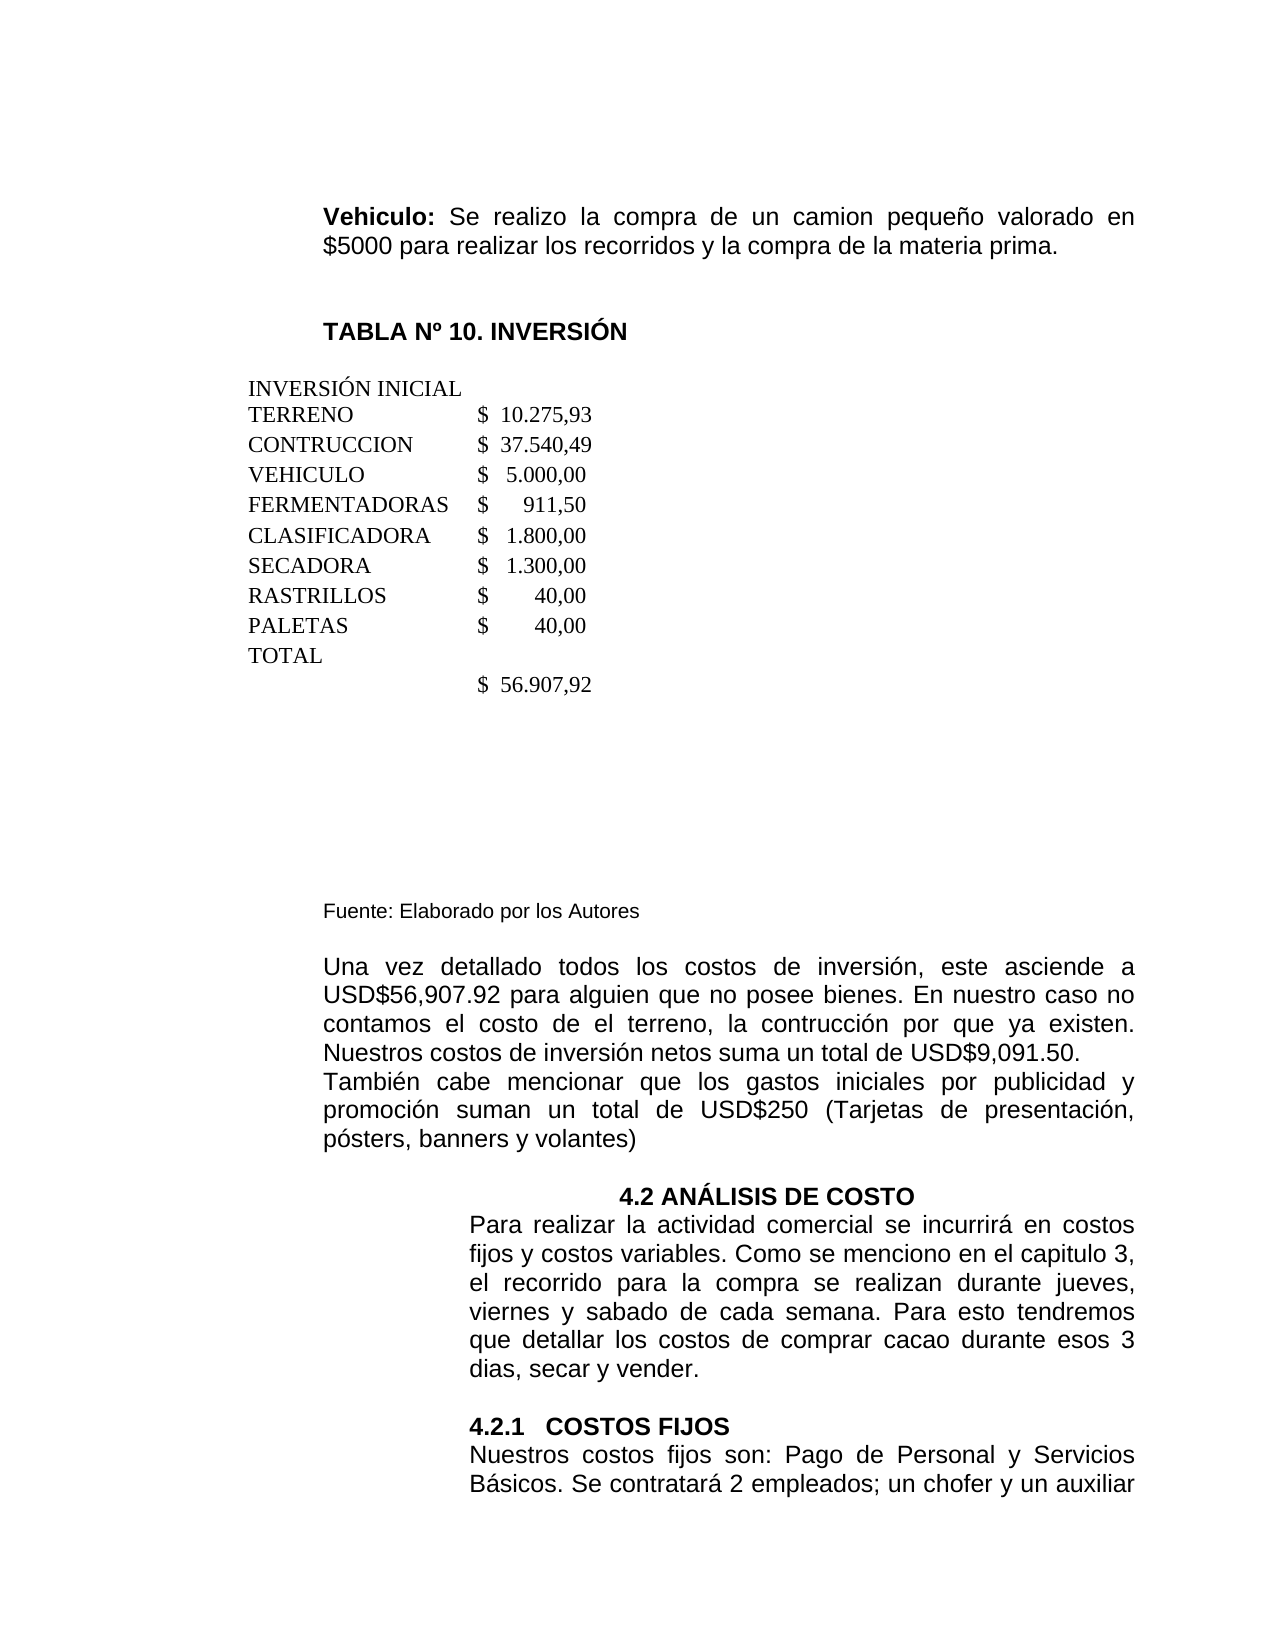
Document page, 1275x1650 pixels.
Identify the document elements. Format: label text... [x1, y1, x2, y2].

text 4.2.1 COSTOS FIJOS [469, 1412, 1136, 1440]
text Fuente: Elaborado por los Autores [323, 899, 1136, 923]
table_cell $ 56.907,92 [460, 643, 629, 698]
table_cell CONTRUCCION [237, 431, 460, 461]
table_cell TERRENO [237, 401, 460, 431]
table_header INVERSIÓN INICIAL [237, 346, 629, 401]
table_cell $ 1.800,00 [460, 522, 629, 552]
table_cell RASTRILLOS [237, 582, 460, 612]
table_cell $ 40,00 [460, 613, 629, 643]
text Para realizar la actividad comercial se incurrirá en costos fijos y costos variables. Como se menciono en el capitulo 3, el recorrido para la compra se realizan durante jueves, viernes y sabado de cada semana. Para esto tendremos que detallar los costos de comprar cacao durante esos 3 dias, secar y vender. [469, 1210, 1136, 1383]
table_cell $ 911,50 [460, 492, 629, 522]
table_cell SECADORA [237, 552, 460, 582]
text 4.2 ANÁLISIS DE COSTO [398, 1182, 1136, 1210]
table_cell $ 1.300,00 [460, 552, 629, 582]
table_cell $ 5.000,00 [460, 461, 629, 492]
text Una vez detallado todos los costos de inversión, este asciende a USD$56,907.92 para alguien que no posee bienes. En nuestro caso no contamos el costo de el terreno, la contrucción por que ya existen. Nuestros costos de inversión netos suma un total de USD$9,091.50. [323, 952, 1136, 1067]
text También cabe mencionar que los gastos iniciales por publicidad y promoción suman un total de USD$250 (Tarjetas de presentación, pósters, banners y volantes) [323, 1067, 1136, 1153]
text Vehiculo: Se realizo la compra de un camion pequeño valorado en $5000 para realizar los recorridos y la compra de la materia prima. [323, 202, 1136, 259]
table_cell PALETAS [237, 613, 460, 643]
table_cell $ 37.540,49 [460, 431, 629, 461]
table_cell CLASIFICADORA [237, 522, 460, 552]
table_cell FERMENTADORAS [237, 492, 460, 522]
table_cell TOTAL [237, 643, 460, 698]
table_cell $ 40,00 [460, 582, 629, 612]
table_cell VEHICULO [237, 461, 460, 492]
text TABLA Nº 10. INVERSIÓN [323, 317, 1136, 346]
table_cell $ 10.275,93 [460, 401, 629, 431]
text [469, 1440, 1136, 1498]
